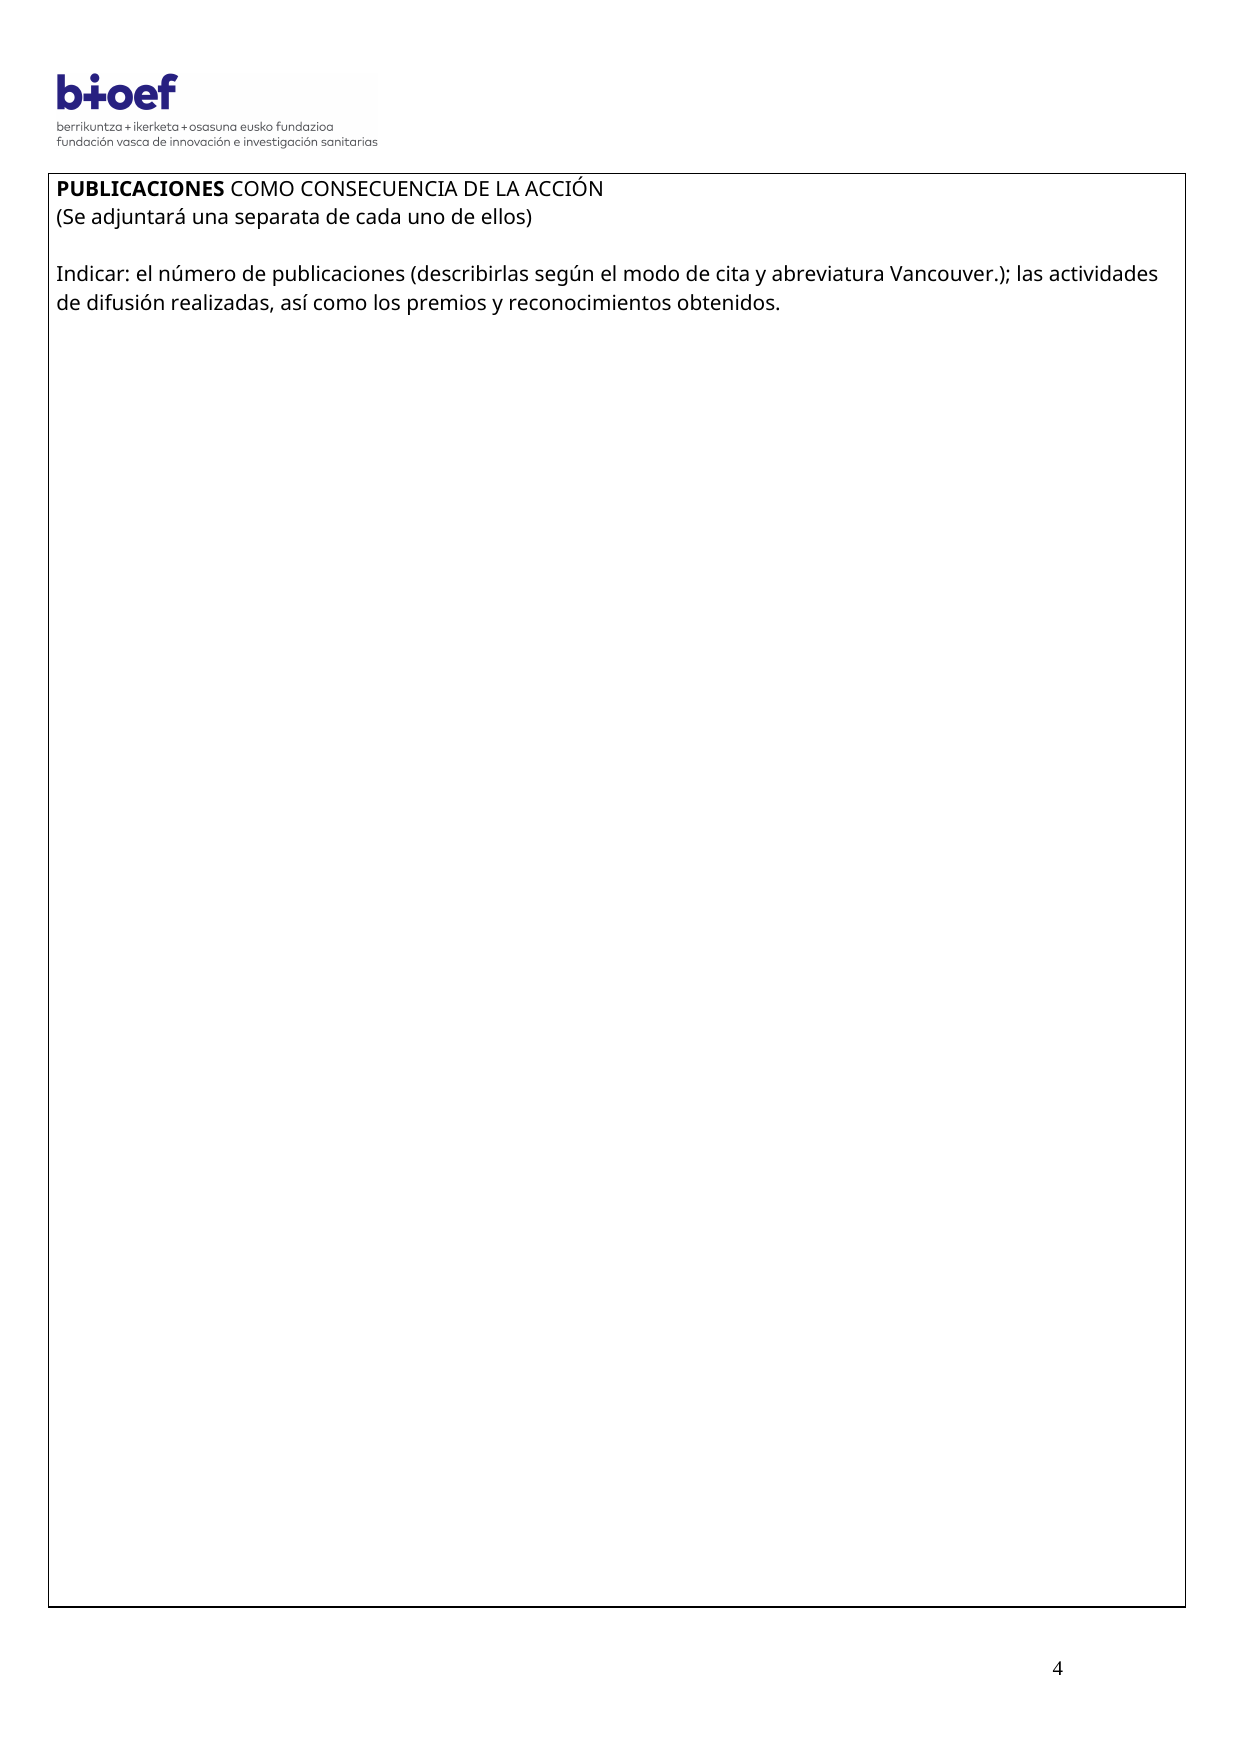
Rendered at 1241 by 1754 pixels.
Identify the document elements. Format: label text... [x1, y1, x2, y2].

table_header PUBLICACIONES COMO CONSECUENCIA DE LA ACCIÓN (Se adjuntará una separata de cada uno de ellos) Indicar: el número de publicaciones (describirlas según el modo de cita y abreviatura Vancouver.); las actividades de difusión realizadas, así como los premios y reconocimientos obtenidos. [49, 174, 1185, 1606]
picture [56, 73, 378, 149]
